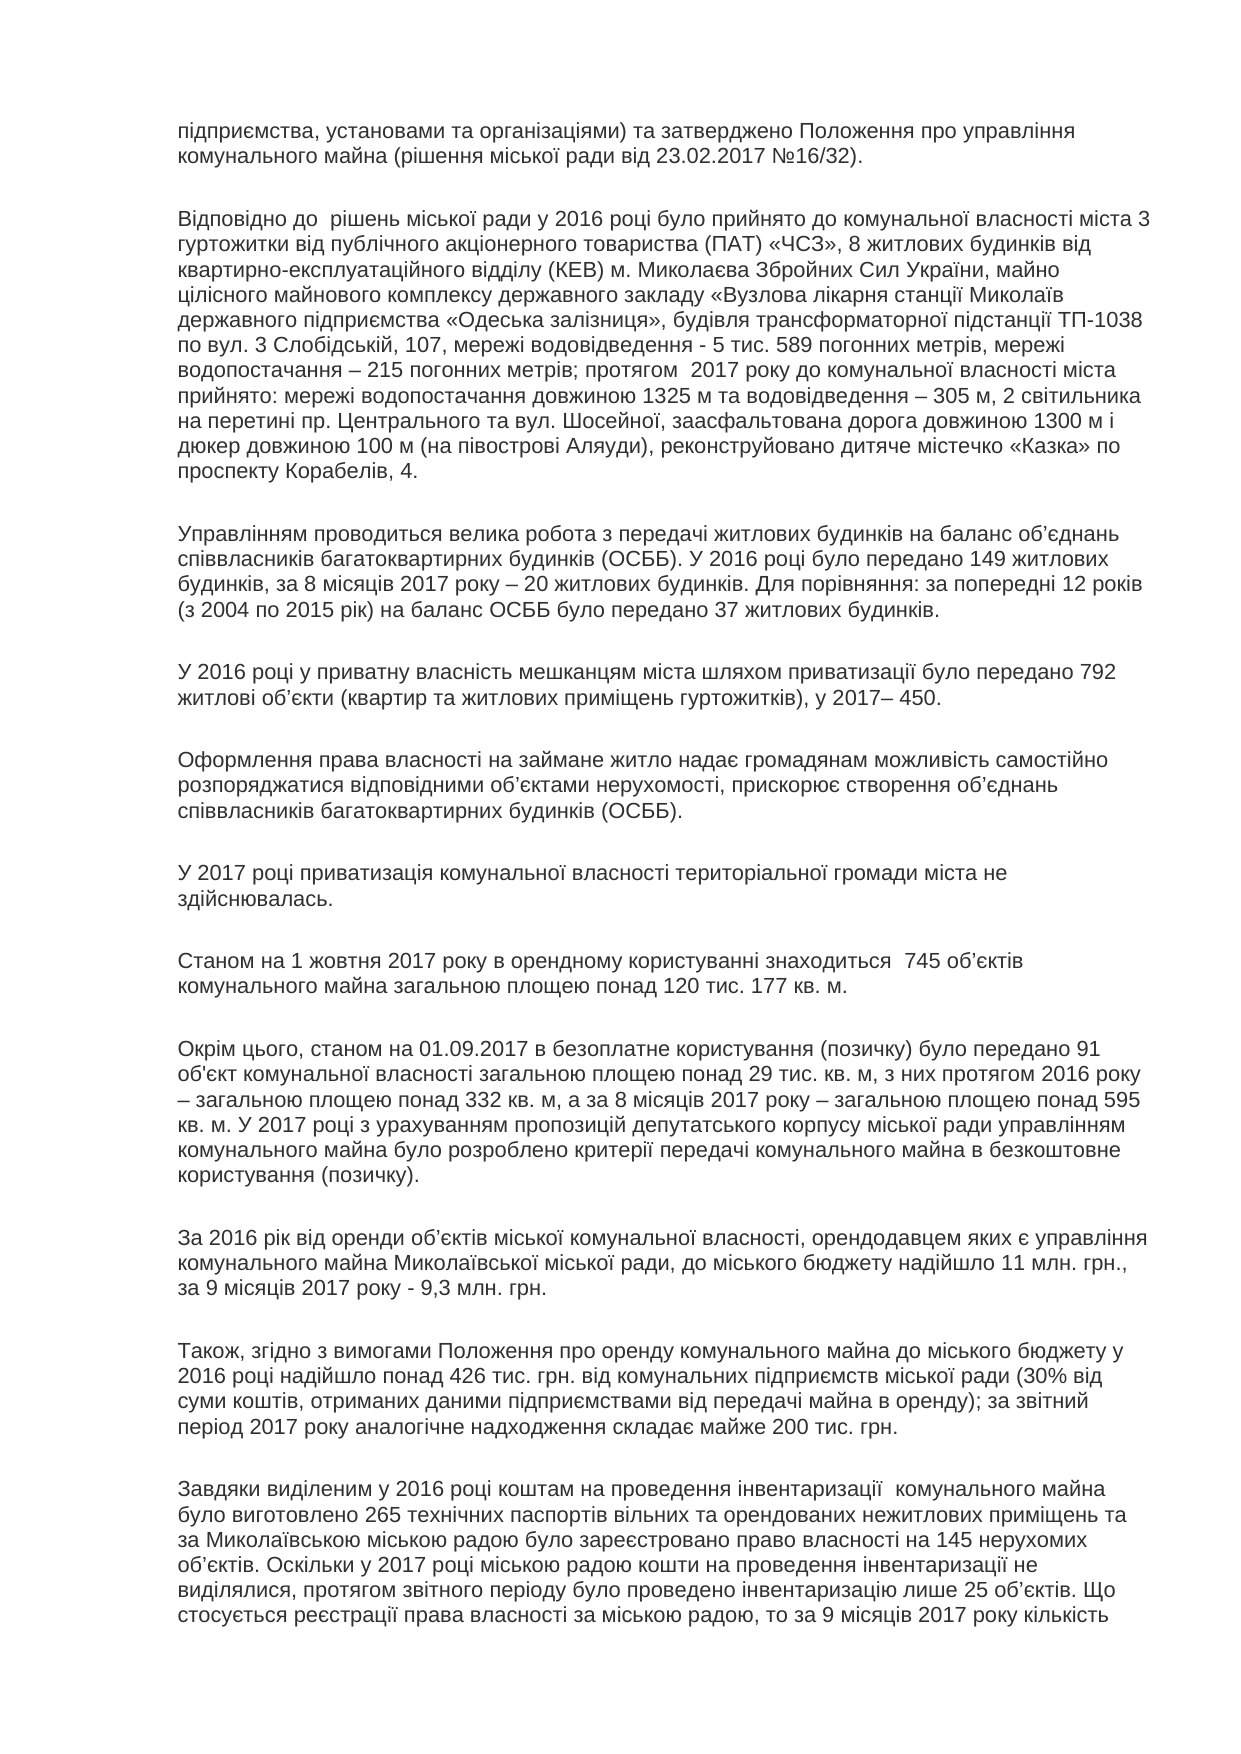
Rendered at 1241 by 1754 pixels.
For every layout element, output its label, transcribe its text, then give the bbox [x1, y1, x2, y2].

text У 2017 році приватизація комунальної власності територіальної громади міста не здійснювалась. [177, 860, 1152, 911]
text Оформлення права власності на займане житло надає громадянам можливість самостійно розпоряджатися відповідними об’єктами нерухомості, прискорює створення об’єднань співвласників багатоквартирних будинків (ОСББ). [177, 747, 1152, 823]
text Відповідно до рішень міської ради у 2016 році було прийнято до комунальної власності міста 3 гуртожитки від публічного акціонерного товариства (ПАТ) «ЧСЗ», 8 житлових будинків від квартирно-експлуатаційного відділу (КЕВ) м. Миколаєва Збройних Сил України, майно цілісного майнового комплексу державного закладу «Вузлова лікарня станції Миколаїв державного підприємства «Одеська залізниця», будівля трансформаторної підстанції ТП-1038 по вул. 3 Слобідській, 107, мережі водовідведення - 5 тис. 589 погонних метрів, мережі водопостачання – 215 погонних метрів; протягом 2017 року до комунальної власності міста прийнято: мережі водопостачання довжиною 1325 м та водовідведення – 305 м, 2 світильника на перетині пр. Центрального та вул. Шосейної, заасфальтована дорога довжиною 1300 м і дюкер довжиною 100 м (на півострові Аляуди), реконструйовано дитяче містечко «Казка» по проспекту Корабелів, 4. [177, 206, 1152, 483]
text За 2016 рік від оренди об’єктів міської комунальної власності, орендодавцем яких є управління комунального майна Миколаївської міської ради, до міського бюджету надійшло 11 млн. грн., за 9 місяців 2017 року - 9,3 млн. грн. [177, 1225, 1152, 1300]
text Окрім цього, станом на 01.09.2017 в безоплатне користування (позичку) було передано 91 об'єкт комунальної власності загальною площею понад 29 тис. кв. м, з них протягом 2016 року – загальною площею понад 332 кв. м, а за 8 місяців 2017 року – загальною площею понад 595 кв. м. У 2017 році з урахуванням пропозицій депутатського корпусу міської ради управлінням комунального майна було розроблено критерії передачі комунального майна в безкоштовне користування (позичку). [177, 1036, 1152, 1187]
text Також, згідно з вимогами Положення про оренду комунального майна до міського бюджету у 2016 році надійшло понад 426 тис. грн. від комунальних підприємств міської ради (30% від суми коштів, отриманих даними підприємствами від передачі майна в оренду); за звітний період 2017 року аналогічне надходження складає майже 200 тис. грн. [177, 1338, 1152, 1439]
text У 2016 році у приватну власність мешканцям міста шляхом приватизації було передано 792 житлові об’єкти (квартир та житлових приміщень гуртожитків), у 2017– 450. [177, 659, 1152, 709]
text Станом на 1 жовтня 2017 року в орендному користуванні знаходиться 745 об’єктів комунального майна загальною площею понад 120 тис. 177 кв. м. [177, 948, 1152, 998]
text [177, 1476, 1152, 1627]
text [177, 118, 1152, 168]
text Управлінням проводиться велика робота з передачі житлових будинків на баланс об’єднань співвласників багатоквартирних будинків (ОСББ). У 2016 році було передано 149 житлових будинків, за 8 місяців 2017 року – 20 житлових будинків. Для порівняння: за попередні 12 років (з 2004 по 2015 рік) на баланс ОСББ було передано 37 житлових будинків. [177, 521, 1152, 622]
